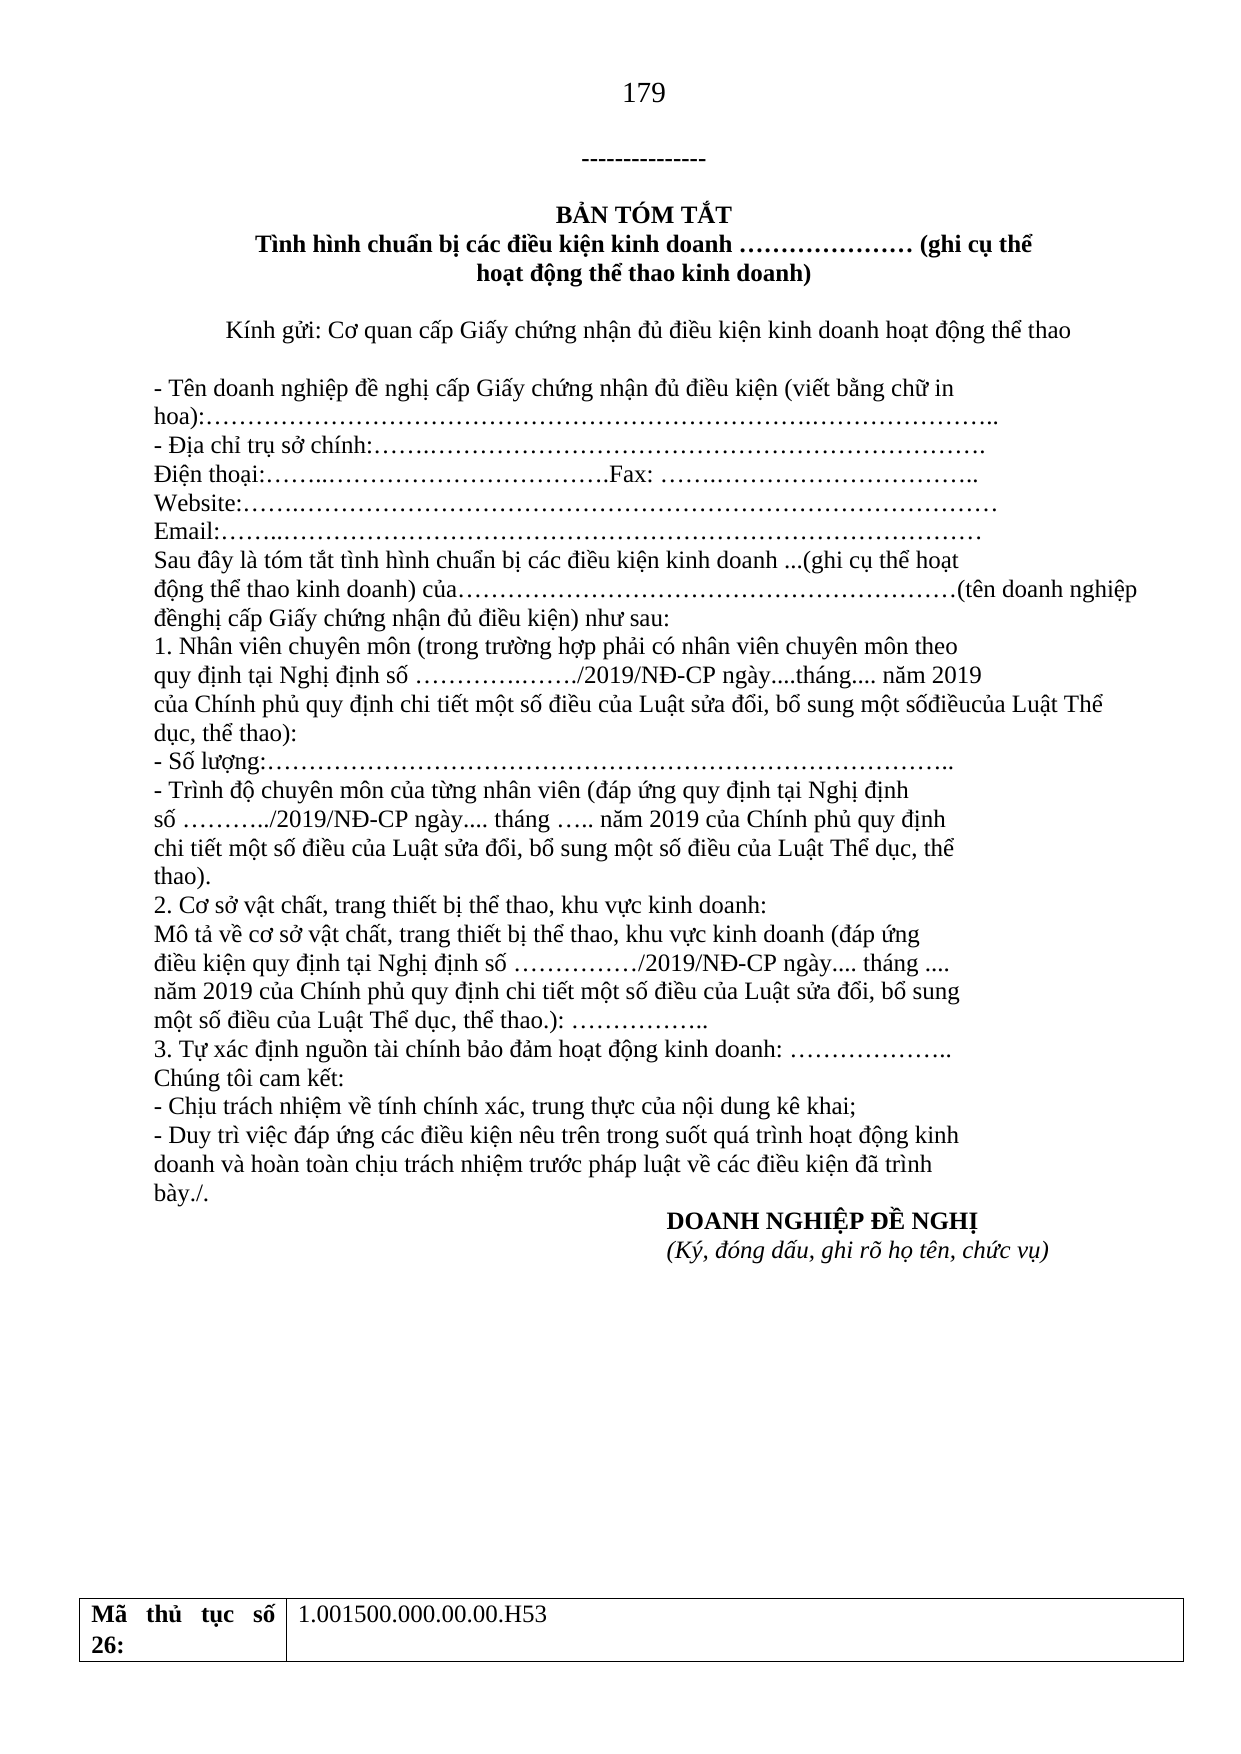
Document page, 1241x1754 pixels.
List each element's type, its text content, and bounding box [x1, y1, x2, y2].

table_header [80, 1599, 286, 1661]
text Kính gửi: Cơ quan cấp Giấy chứng nhận đủ điều kiện kinh doanh hoạt động thể thao [153, 286, 1143, 344]
text --------------- [153, 143, 1134, 171]
text BẢN TÓM TẮT Tình hình chuẩn bị các điều kiện kinh doanh ………………… (ghi cụ thể hoạt động thể thao kinh doanh) [153, 171, 1134, 286]
text - Tên doanh nghiệp đề nghị cấp Giấy chứng nhận đủ điều kiện (viết bằng chữ in hoa):……………………………………………………………….………………….. - Địa chỉ trụ sở chính:…….…………………………………………………………. Điện thoại:……..…………………………….Fax: …….………………………….. Website:…….………………………………………………………………………… Email:……..………………………………………………………………………… Sau đây là tóm tắt tình hình chuẩn bị các điều kiện kinh doanh ...(ghi cụ thể hoạt động thể thao kinh doanh) của……………………………………………………(tên doanh nghiệp đềnghị cấp Giấy chứng nhận đủ điều kiện) như sau: 1. Nhân viên chuyên môn (trong trường hợp phải có nhân viên chuyên môn theo quy định tại Nghị định số ………….……./2019/NĐ-CP ngày....tháng.... năm 2019 của Chính phủ quy định chi tiết một số điều của Luật sửa đổi, bổ sung một sốđiềucủa Luật Thể dục, thể thao): - Số lượng:……………………………………………………………………….. - Trình độ chuyên môn của từng nhân viên (đáp ứng quy định tại Nghị định số ………../2019/NĐ-CP ngày.... tháng ….. năm 2019 của Chính phủ quy định chi tiết một số điều của Luật sửa đổi, bổ sung một số điều của Luật Thể dục, thể thao). 2. Cơ sở vật chất, trang thiết bị thể thao, khu vực kinh doanh: Mô tả về cơ sở vật chất, trang thiết bị thể thao, khu vực kinh doanh (đáp ứng điều kiện quy định tại Nghị định số ……………/2019/NĐ-CP ngày.... tháng .... năm 2019 của Chính phủ quy định chi tiết một số điều của Luật sửa đổi, bổ sung một số điều của Luật Thể dục, thể thao.): …………….. 3. Tự xác định nguồn tài chính bảo đảm hoạt động kinh doanh: ……………….. Chúng tôi cam kết: - Chịu trách nhiệm về tính chính xác, trung thực của nội dung kê khai; - Duy trì việc đáp ứng các điều kiện nêu trên trong suốt quá trình hoạt động kinh doanh và hoàn toàn chịu trách nhiệm trước pháp luật về các điều kiện đã trình bày./. [153, 344, 1143, 1206]
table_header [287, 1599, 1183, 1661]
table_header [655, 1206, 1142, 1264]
